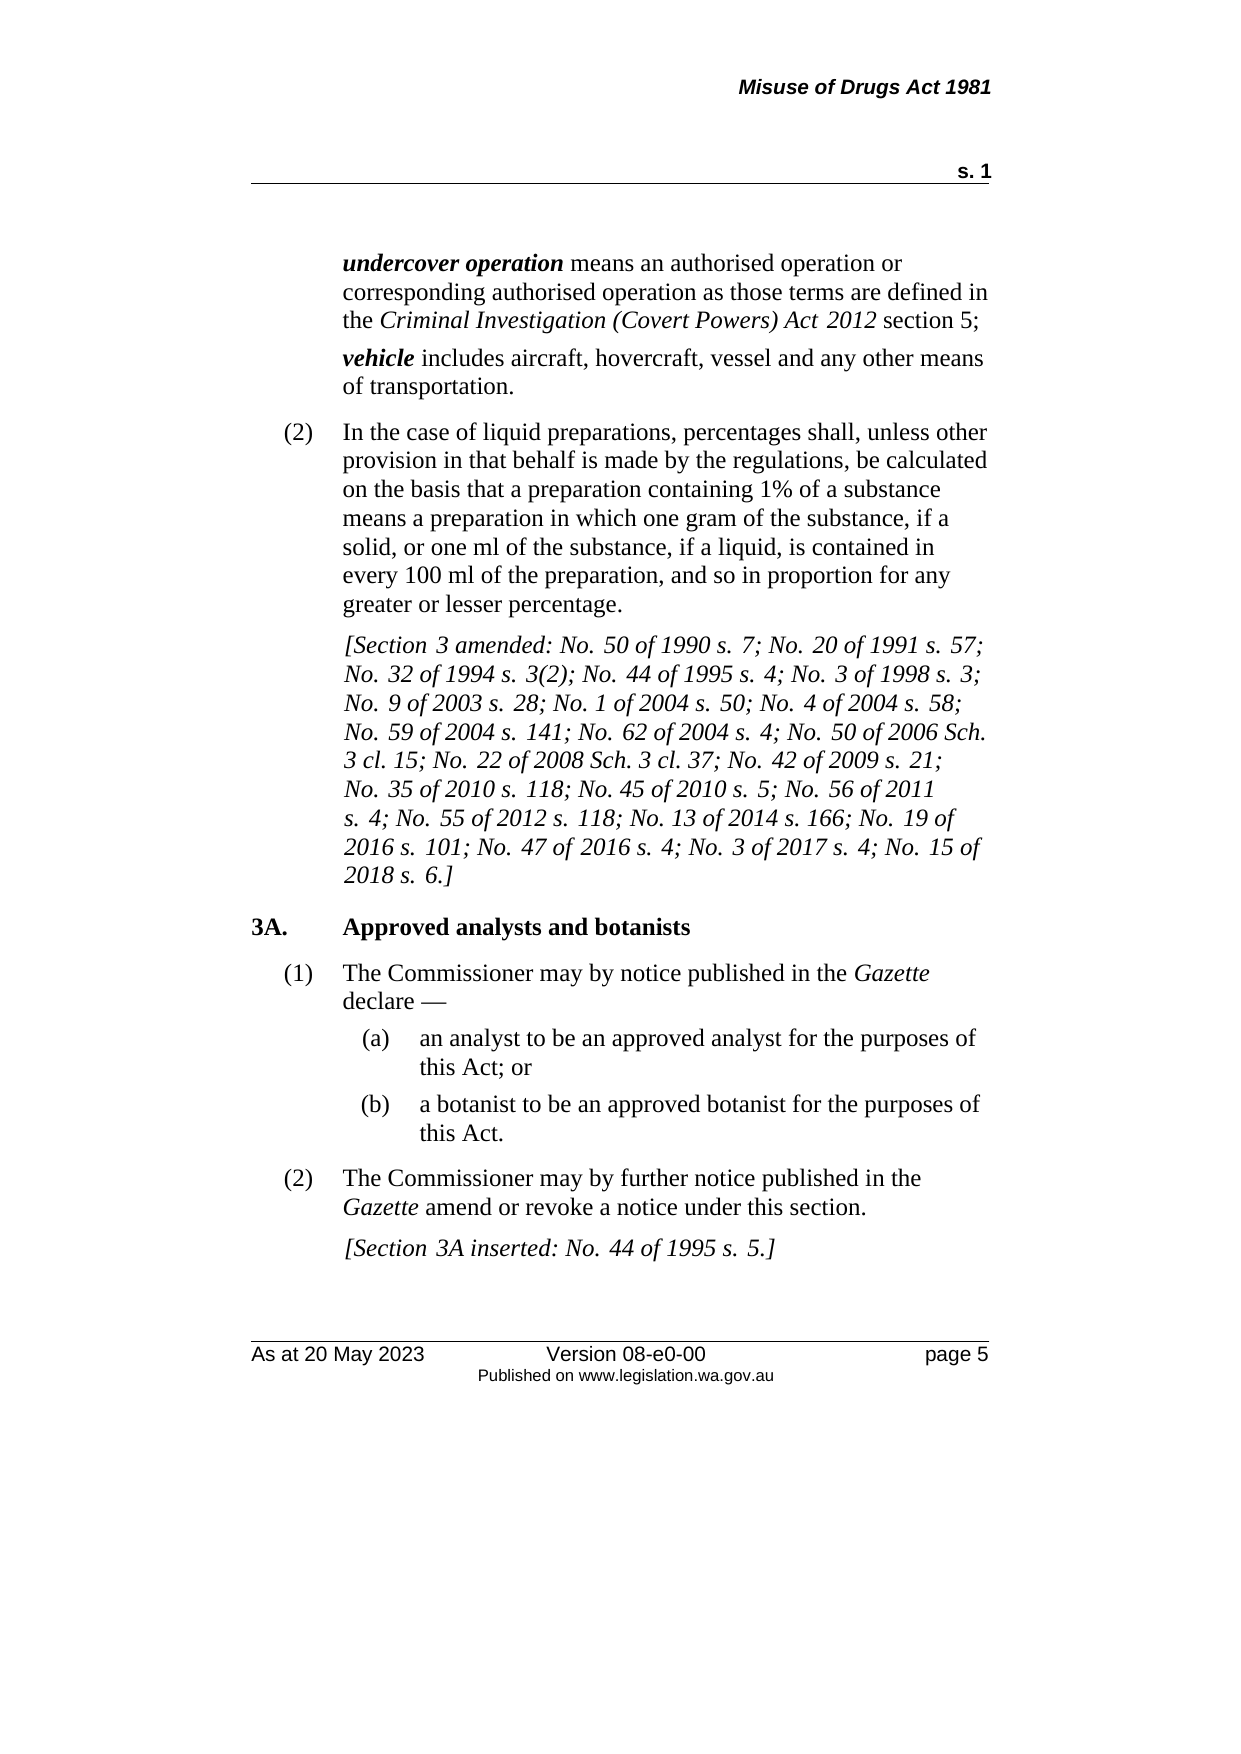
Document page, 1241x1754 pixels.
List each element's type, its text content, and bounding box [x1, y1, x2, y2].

text (2) In the case of liquid preparations, percentages shall, unless other provision in that behalf is made by the regulations, be calculated on the basis that a preparation containing 1% of a substance means a preparation in which one gram of the substance, if a solid, or one ml of the substance, if a liquid, is contained in every 100 ml of the preparation, and so in proportion for any greater or lesser percentage. [251, 417, 989, 618]
text [Section 3 amended: No. 50 of 1990 s. 7; No. 20 of 1991 s. 57; No. 32 of 1994 s. 3(2); No. 44 of 1995 s. 4; No. 3 of 1998 s. 3; No. 9 of 2003 s. 28; No. 1 of 2004 s. 50; No. 4 of 2004 s. 58; No. 59 of 2004 s. 141; No. 62 of 2004 s. 4; No. 50 of 2006 Sch. 3 cl. 15; No. 22 of 2008 Sch. 3 cl. 37; No. 42 of 2009 s. 21; No. 35 of 2010 s. 118; No. 45 of 2010 s. 5; No. 56 of 2011 s. 4; No. 55 of 2012 s. 118; No. 13 of 2014 s. 166; No. 19 of 2016 s. 101; No. 47 of 2016 s. 4; No. 3 of 2017 s. 4; No. 15 of 2018 s. 6.] [251, 631, 989, 889]
text (1) The Commissioner may by notice published in the Gazette declare — [251, 958, 989, 1015]
text vehicle includes aircraft, hovercraft, vessel and any other means of transportation. [251, 343, 989, 400]
text (b) a botanist to be an approved botanist for the purposes of this Act. [251, 1089, 989, 1147]
text [Section 3A inserted: No. 44 of 1995 s. 5.] [251, 1233, 989, 1262]
text (a) an analyst to be an approved analyst for the purposes of this Act; or [251, 1023, 989, 1081]
text (2) The Commissioner may by further notice published in the Gazette amend or revoke a notice under this section. [251, 1163, 989, 1221]
subtitle 3A. Approved analysts and botanists [251, 912, 989, 941]
text undercover operation means an authorised operation or corresponding authorised operation as those terms are defined in the Criminal Investigation (Covert Powers) Act 2012 section 5; [251, 248, 989, 334]
